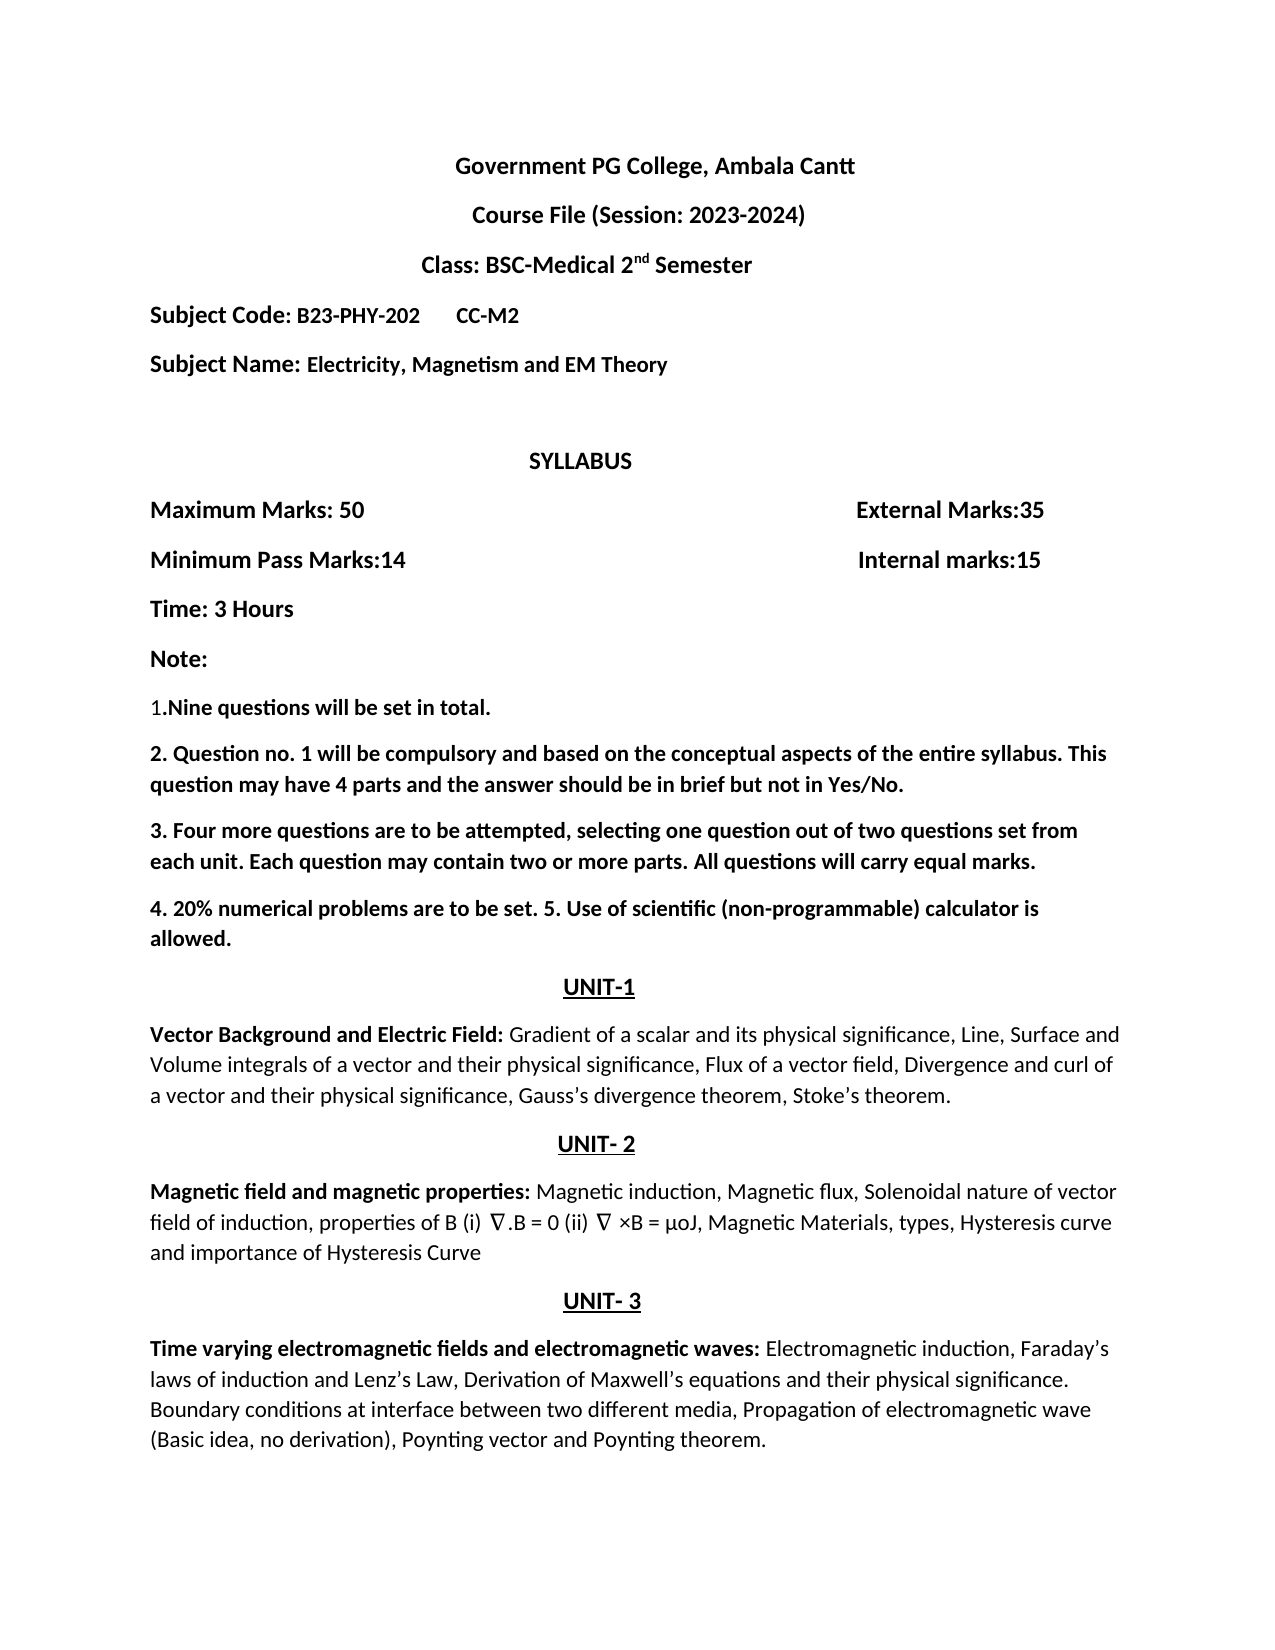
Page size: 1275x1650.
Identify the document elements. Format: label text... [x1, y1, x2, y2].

text 3. Four more questions are to be attempted, selecting one question out of two questions set from each unit. Each question may contain two or more parts. All questions will carry equal marks. [150, 817, 1125, 875]
text Government PG College, Ambala Cantt [150, 150, 1125, 181]
text Subject Name: Electricity, Magnetism and EM Theory [150, 348, 1125, 379]
text Vector Background and Electric Field: Gradient of a scalar and its physical significance, Line, Surface and Volume integrals of a vector and their physical significance, Flux of a vector field, Divergence and curl of a vector and their physical significance, Gauss’s divergence theorem, Stoke’s theorem. [150, 1020, 1125, 1109]
text Time: 3 Hours [150, 593, 1125, 624]
text Maximum Marks: 50 External Marks:35 [150, 494, 1125, 525]
text UNIT- 3 [150, 1285, 1125, 1316]
text Note: [150, 643, 1125, 674]
text Minimum Pass Marks:14 Internal marks:15 [150, 544, 1125, 574]
text Magnetic field and magnetic properties: Magnetic induction, Magnetic flux, Solenoidal nature of vector field of induction, properties of B (i) ∇.B = 0 (ii) ∇ ×B = µoJ, Magnetic Materials, types, Hysteresis curve and importance of Hysteresis Curve [150, 1177, 1125, 1266]
text 1.Nine questions will be set in total. [150, 693, 1125, 721]
text Time varying electromagnetic fields and electromagnetic waves: Electromagnetic induction, Faraday’s laws of induction and Lenz’s Law, Derivation of Maxwell’s equations and their physical significance. Boundary conditions at interface between two different media, Propagation of electromagnetic wave (Basic idea, no derivation), Poynting vector and Poynting theorem. [150, 1334, 1125, 1453]
text UNIT-1 [150, 971, 1125, 1001]
text SYLLABUS [150, 445, 1125, 475]
text Subject Code: B23-PHY-202 CC-M2 [150, 299, 1125, 329]
text Class: BSC-Medical 2nd Semester [150, 249, 1125, 280]
text Course File (Session: 2023-2024) [150, 199, 1125, 230]
text UNIT- 2 [150, 1128, 1125, 1158]
text 2. Question no. 1 will be compulsory and based on the conceptual aspects of the entire syllabus. This question may have 4 parts and the answer should be in brief but not in Yes/No. [150, 739, 1125, 798]
text 4. 20% numerical problems are to be set. 5. Use of scientific (non-programmable) calculator is allowed. [150, 894, 1125, 952]
